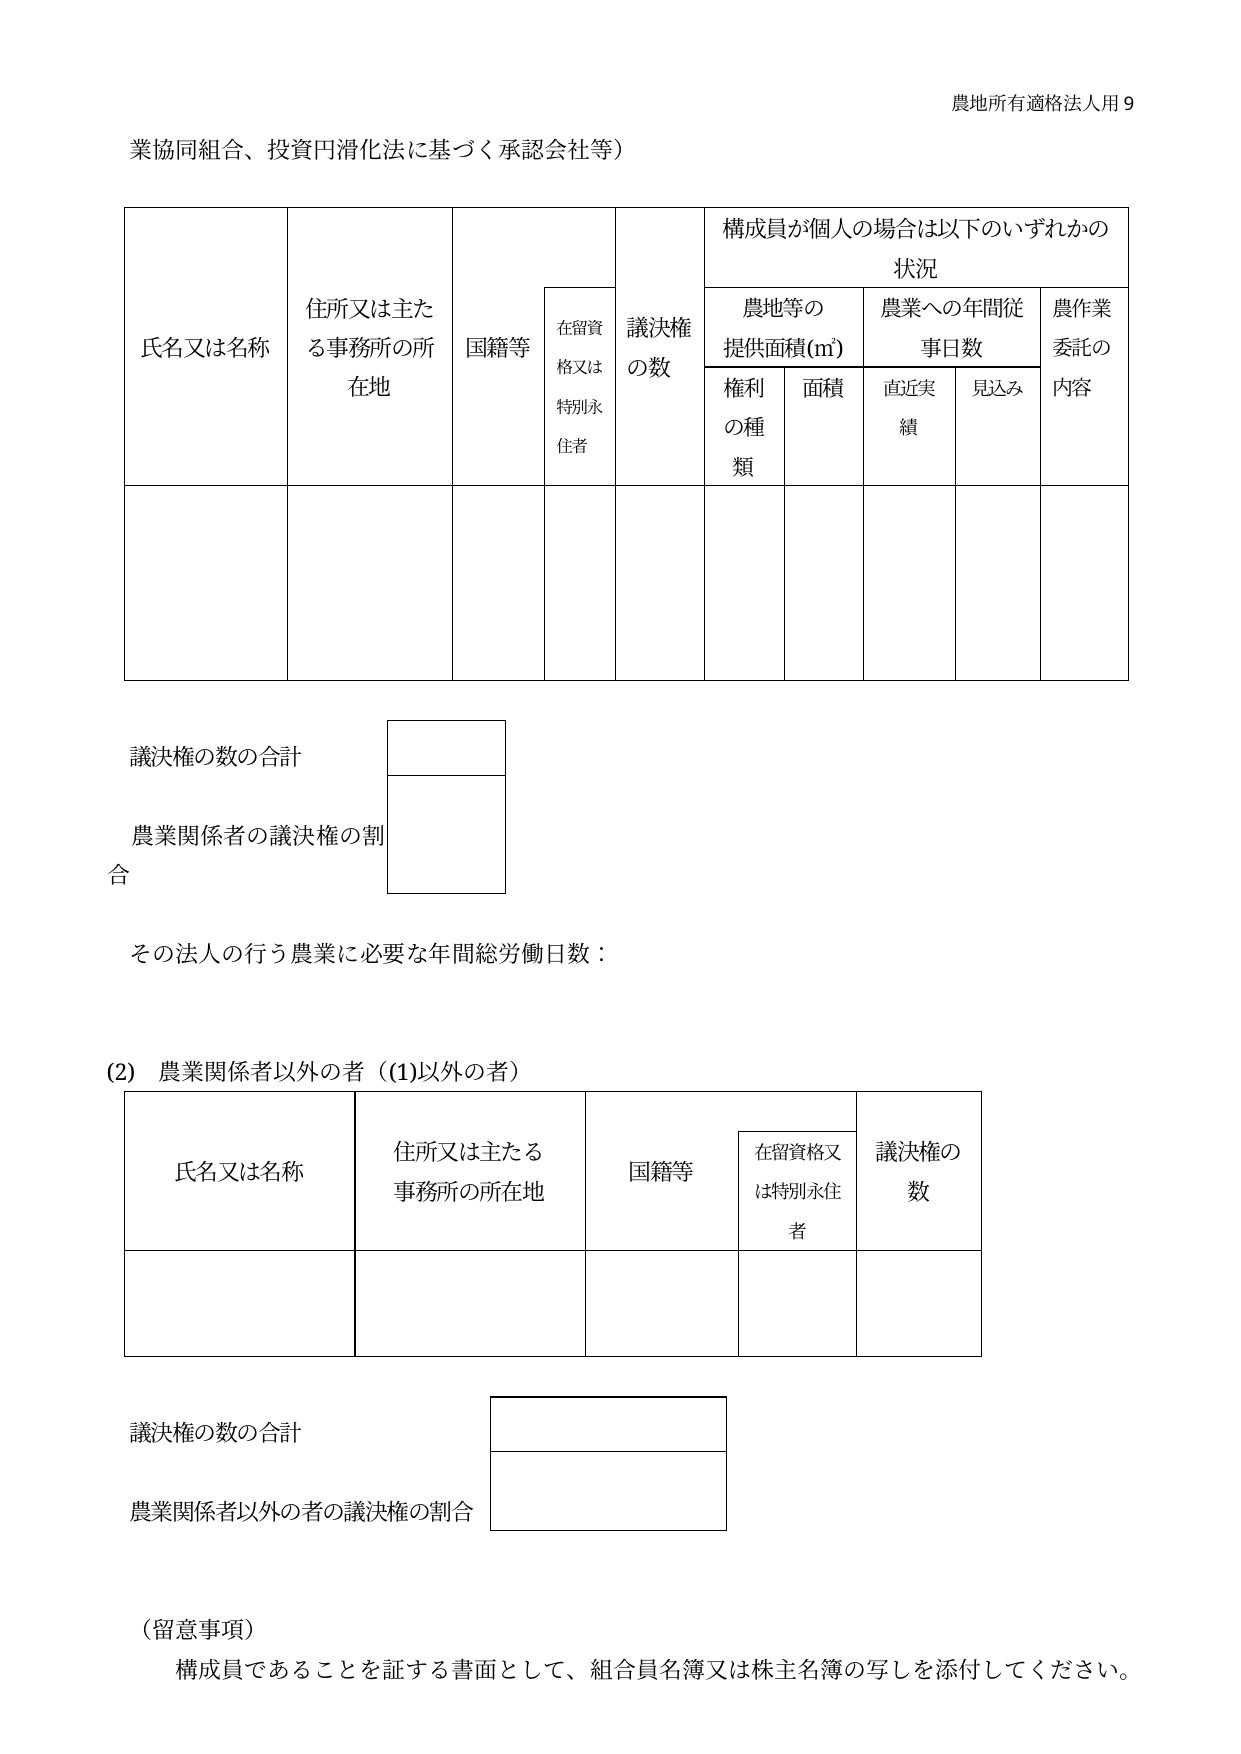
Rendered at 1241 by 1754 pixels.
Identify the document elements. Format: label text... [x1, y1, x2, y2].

table_cell 見込み [956, 368, 1040, 485]
text (2) 農業関係者以外の者（(1)以外の者） [106, 1051, 1134, 1091]
table_header [739, 1092, 856, 1131]
table_header 住所又は主たる 事務所の所在地 [356, 1092, 585, 1250]
table_cell 権利の種類 [705, 368, 784, 485]
text 構成員であることを証する書面として、組合員名簿又は株主名簿の写しを添付してください。 [106, 1649, 1134, 1688]
table_cell [125, 1251, 354, 1356]
table_header 議決権の数 [616, 208, 704, 485]
table_header 構成員が個人の場合は以下のいずれかの状況 [705, 208, 1128, 287]
table_cell [1041, 486, 1128, 680]
table_cell 面積 [785, 368, 863, 485]
table_cell [453, 486, 544, 680]
table_header 議決権の数 [857, 1092, 981, 1250]
table_cell [739, 1251, 856, 1356]
table_cell [356, 1251, 585, 1356]
table_cell [864, 486, 955, 680]
table_header 議決権の数の合計 農業関係者以外の者の議決権の割合 [107, 1398, 490, 1530]
text 業協同組合、投資円滑化法に基づく承認会社等） [106, 129, 1134, 168]
table_cell [956, 486, 1040, 680]
table_cell [125, 486, 287, 680]
table_header 議決権の数の合計 農業関係者の議決権の割合 [107, 721, 387, 893]
text その法人の行う農業に必要な年間総労働日数： [106, 933, 1134, 973]
table_cell 農業への年間従事日数 [864, 288, 1040, 366]
table_cell [705, 486, 784, 680]
table_cell [616, 486, 704, 680]
table_header 住所又は主たる事務所の所在地 [288, 208, 452, 485]
table_header [545, 208, 615, 287]
table_header 国籍等 [586, 1092, 739, 1250]
table_header 氏名又は名称 [125, 208, 287, 485]
table_header [491, 1398, 726, 1451]
table_cell [586, 1251, 738, 1356]
text （留意事項） [106, 1609, 1134, 1649]
table_cell 農地等の 提供面積(㎡) [705, 288, 863, 366]
table_cell 直近実績 [864, 368, 955, 485]
table_cell [857, 1251, 981, 1356]
table_header [388, 721, 505, 775]
table_cell [288, 486, 452, 680]
table_cell [545, 486, 615, 680]
table_cell [388, 776, 505, 893]
table_header 国籍等 [453, 208, 545, 485]
table_cell 在留資格又は特別永住者 [739, 1132, 856, 1250]
table_cell [491, 1452, 726, 1530]
table_cell 農作業委託の内容 [1041, 288, 1128, 485]
table_header 氏名又は名称 [125, 1092, 354, 1250]
table_cell 在留資格又は特別永住者 [545, 288, 615, 485]
table_cell [785, 486, 863, 680]
